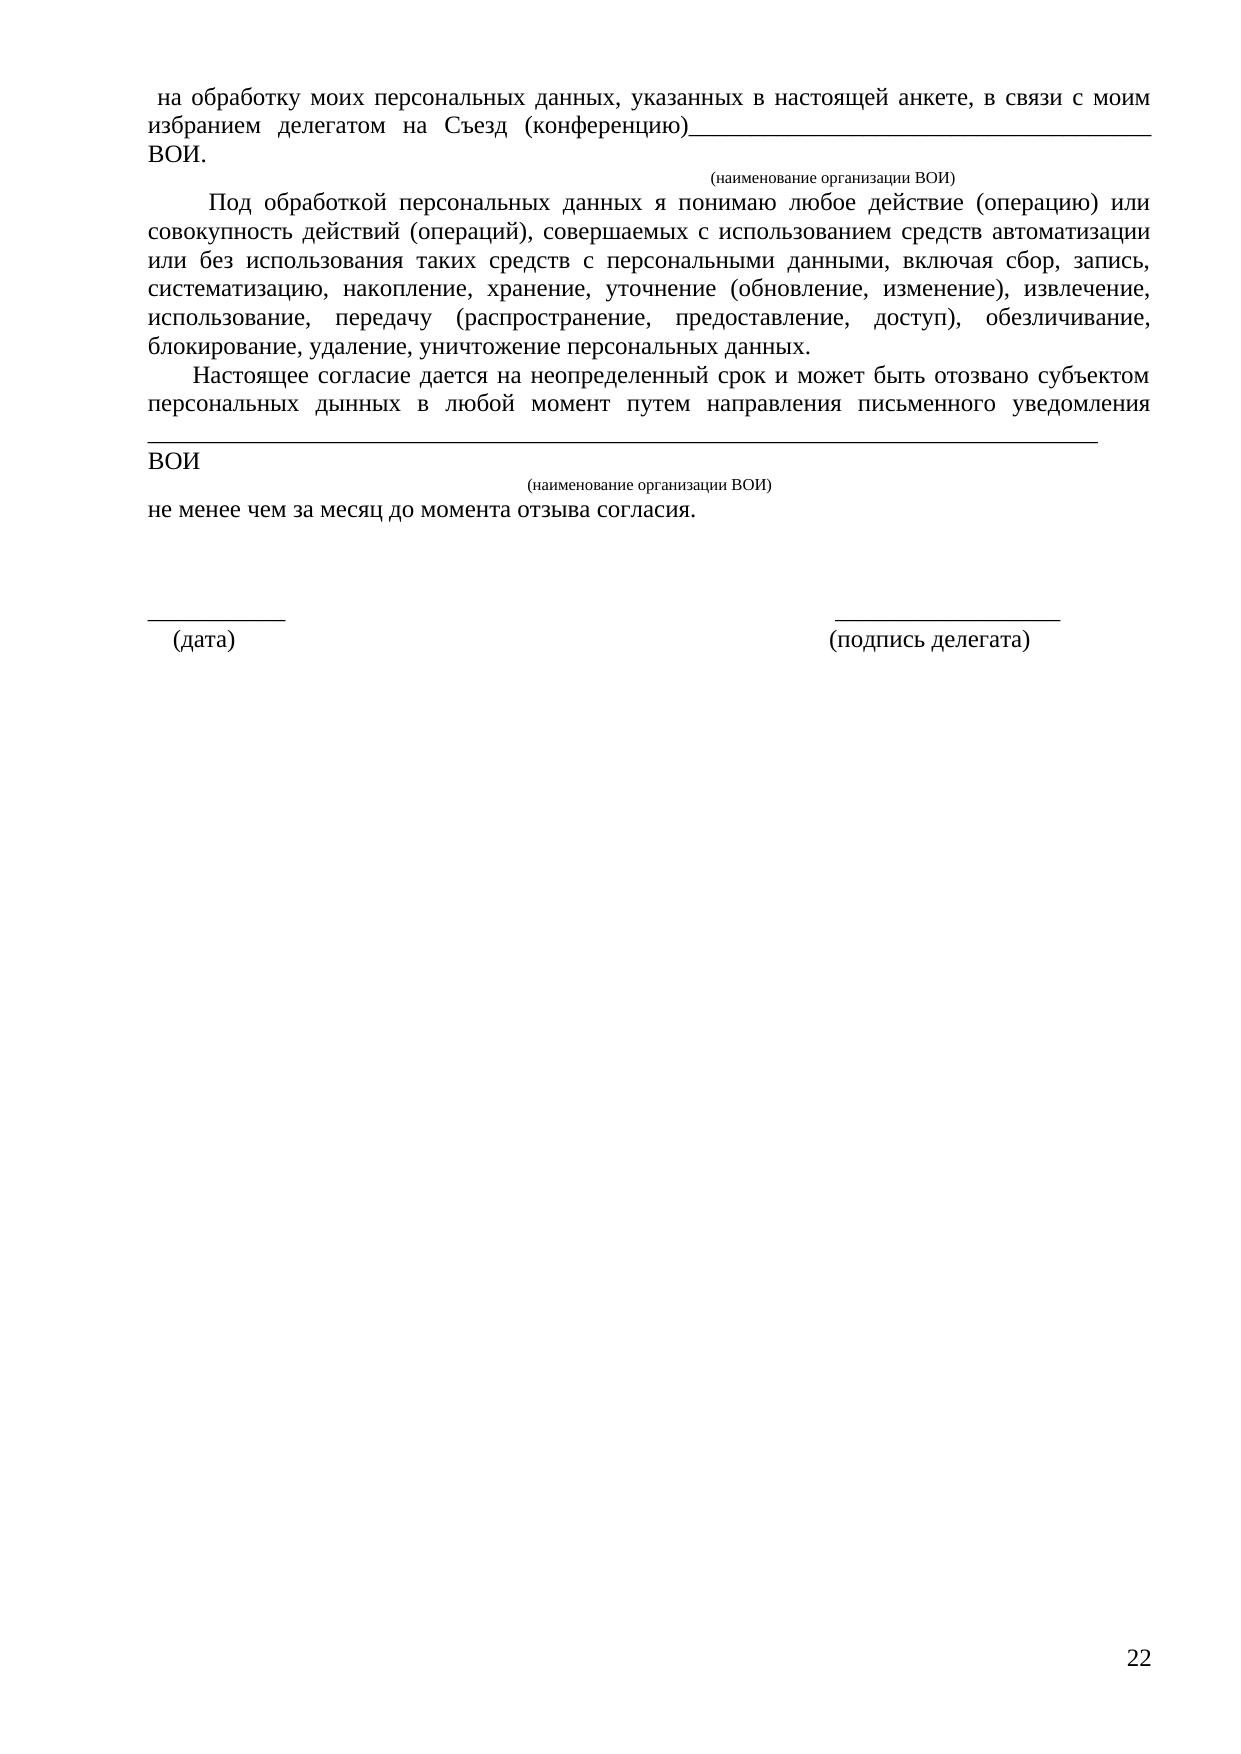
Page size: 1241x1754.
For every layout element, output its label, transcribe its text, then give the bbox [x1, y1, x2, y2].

text (наименование организации ВОИ) [148, 168, 1152, 187]
text (наименование организации ВОИ) [148, 475, 1152, 494]
text (дата) (подпись делегата) [148, 624, 1152, 652]
text ___________ __________________ [148, 595, 1152, 624]
text Настоящее согласие дается на неопределенный срок и может быть отозвано субъектом персональных дынных в любой момент путем направления письменного уведомления ____________________________________________________________________________ ВОИ [148, 360, 1152, 475]
text Под обработкой персональных данных я понимаю любое действие (операцию) или совокупность действий (операций), совершаемых с использованием средств автоматизации или без использования таких средств с персональными данными, включая сбор, запись, систематизацию, накопление, хранение, уточнение (обновление, изменение), извлечение, использование, передачу (распространение, предоставление, доступ), обезличивание, блокирование, удаление, уничтожение персональных данных. [148, 187, 1152, 360]
text не менее чем за месяц до момента отзыва согласия. [148, 494, 1152, 523]
text на обработку моих персональных данных, указанных в настоящей анкете, в связи с моим избранием делегатом на Съезд (конференцию)_____________________________________ ВОИ. [148, 82, 1152, 168]
